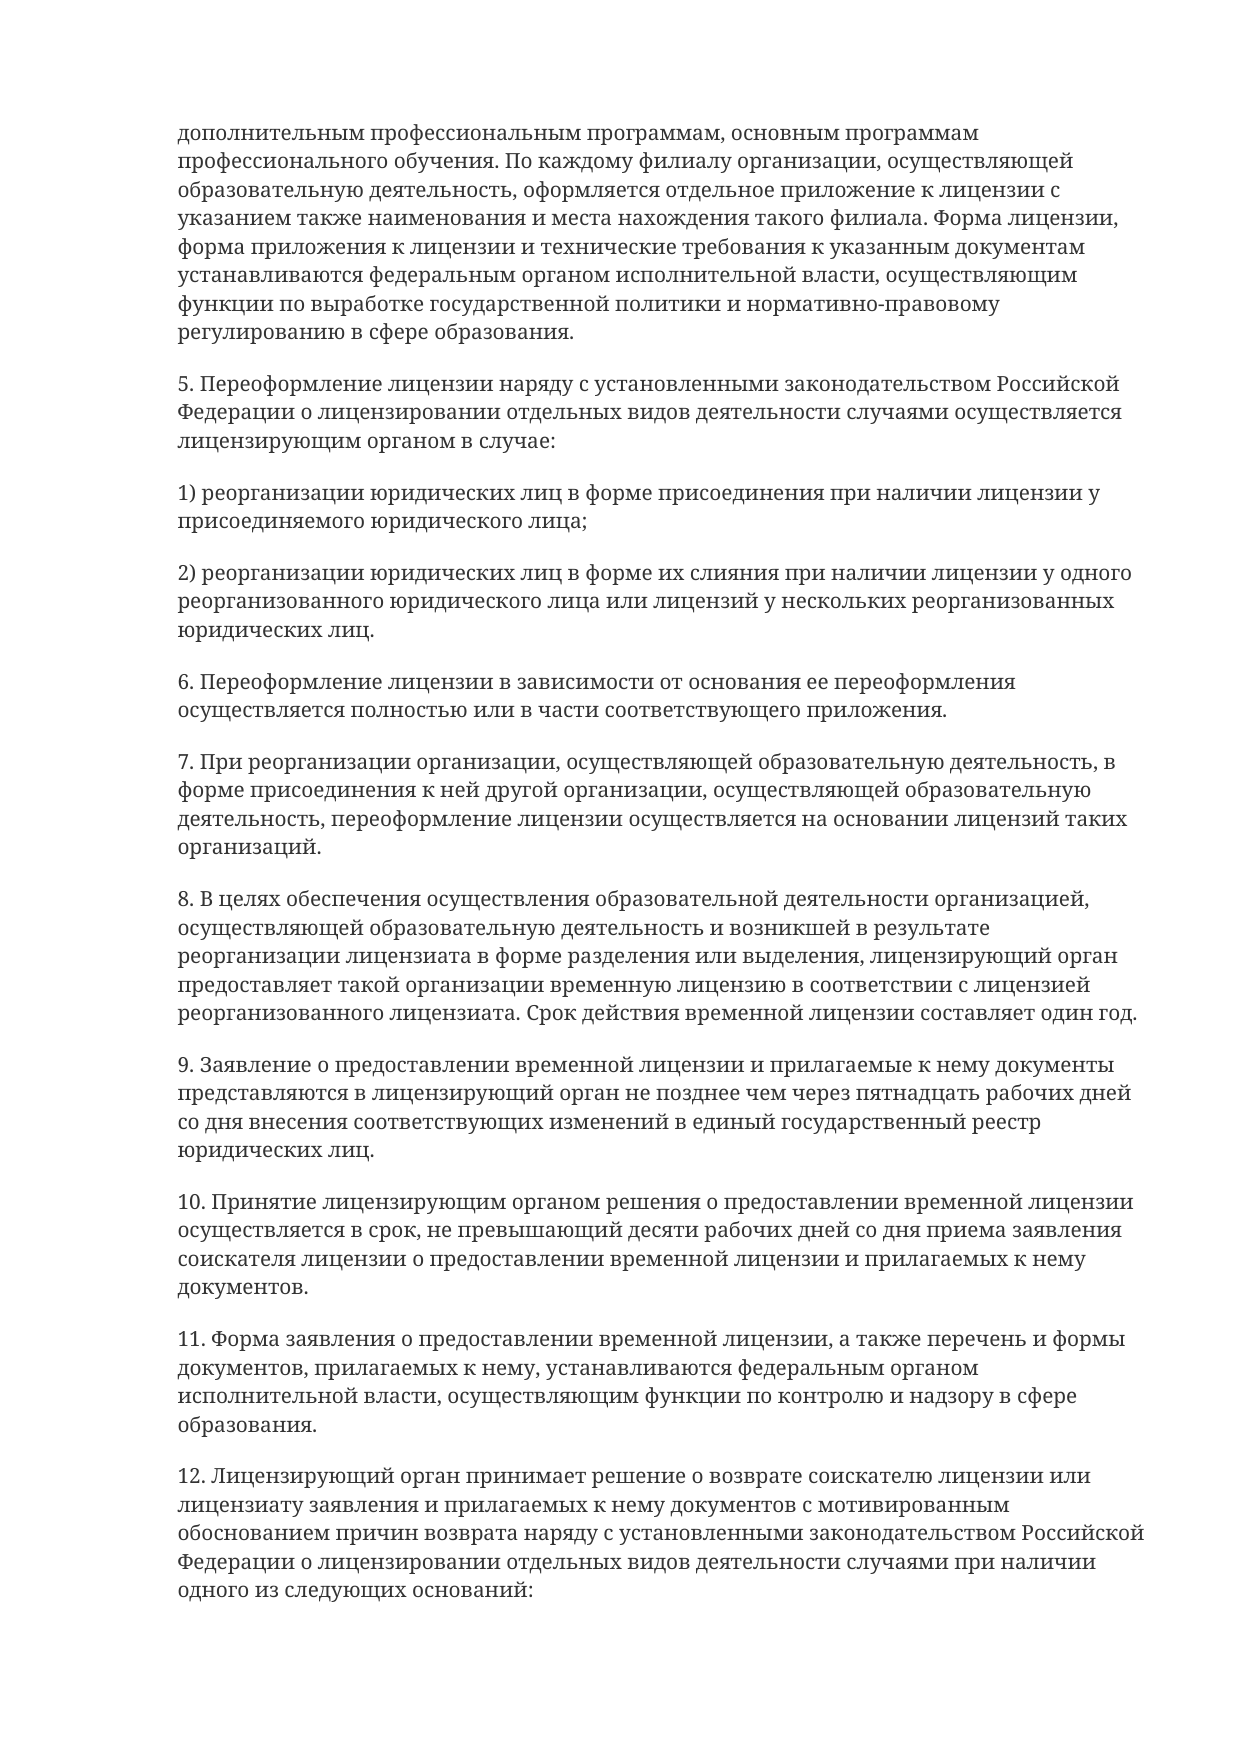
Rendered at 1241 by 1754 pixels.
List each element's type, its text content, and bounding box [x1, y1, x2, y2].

text 7. При реорганизации организации, осуществляющей образовательную деятельность, в форме присоединения к ней другой организации, осуществляющей образовательную деятельность, переоформление лицензии осуществляется на основании лицензий таких организаций. [177, 747, 1152, 861]
text 1) реорганизации юридических лиц в форме присоединения при наличии лицензии у присоединяемого юридического лица; [177, 478, 1152, 535]
text 9. Заявление о предоставлении временной лицензии и прилагаемые к нему документы представляются в лицензирующий орган не позднее чем через пятнадцать рабочих дней со дня внесения соответствующих изменений в единый государственный реестр юридических лиц. [177, 1050, 1152, 1164]
text 5. Переоформление лицензии наряду с установленными законодательством Российской Федерации о лицензировании отдельных видов деятельности случаями осуществляется лицензирующим органом в случае: [177, 369, 1152, 454]
text 6. Переоформление лицензии в зависимости от основания ее переоформления осуществляется полностью или в части соответствующего приложения. [177, 667, 1152, 724]
text 12. Лицензирующий орган принимает решение о возврате соискателю лицензии или лицензиату заявления и прилагаемых к нему документов с мотивированным обоснованием причин возврата наряду с установленными законодательством Российской Федерации о лицензировании отдельных видов деятельности случаями при наличии одного из следующих оснований: [177, 1462, 1152, 1604]
text 8. В целях обеспечения осуществления образовательной деятельности организацией, осуществляющей образовательную деятельность и возникшей в результате реорганизации лицензиата в форме разделения или выделения, лицензирующий орган предоставляет такой организации временную лицензию в соответствии с лицензией реорганизованного лицензиата. Срок действия временной лицензии составляет один год. [177, 884, 1152, 1027]
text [177, 118, 1152, 346]
text 11. Форма заявления о предоставлении временной лицензии, а также перечень и формы документов, прилагаемых к нему, устанавливаются федеральным органом исполнительной власти, осуществляющим функции по контролю и надзору в сфере образования. [177, 1324, 1152, 1438]
text 2) реорганизации юридических лиц в форме их слияния при наличии лицензии у одного реорганизованного юридического лица или лицензий у нескольких реорганизованных юридических лиц. [177, 558, 1152, 643]
text 10. Принятие лицензирующим органом решения о предоставлении временной лицензии осуществляется в срок, не превышающий десяти рабочих дней со дня приема заявления соискателя лицензии о предоставлении временной лицензии и прилагаемых к нему документов. [177, 1187, 1152, 1301]
